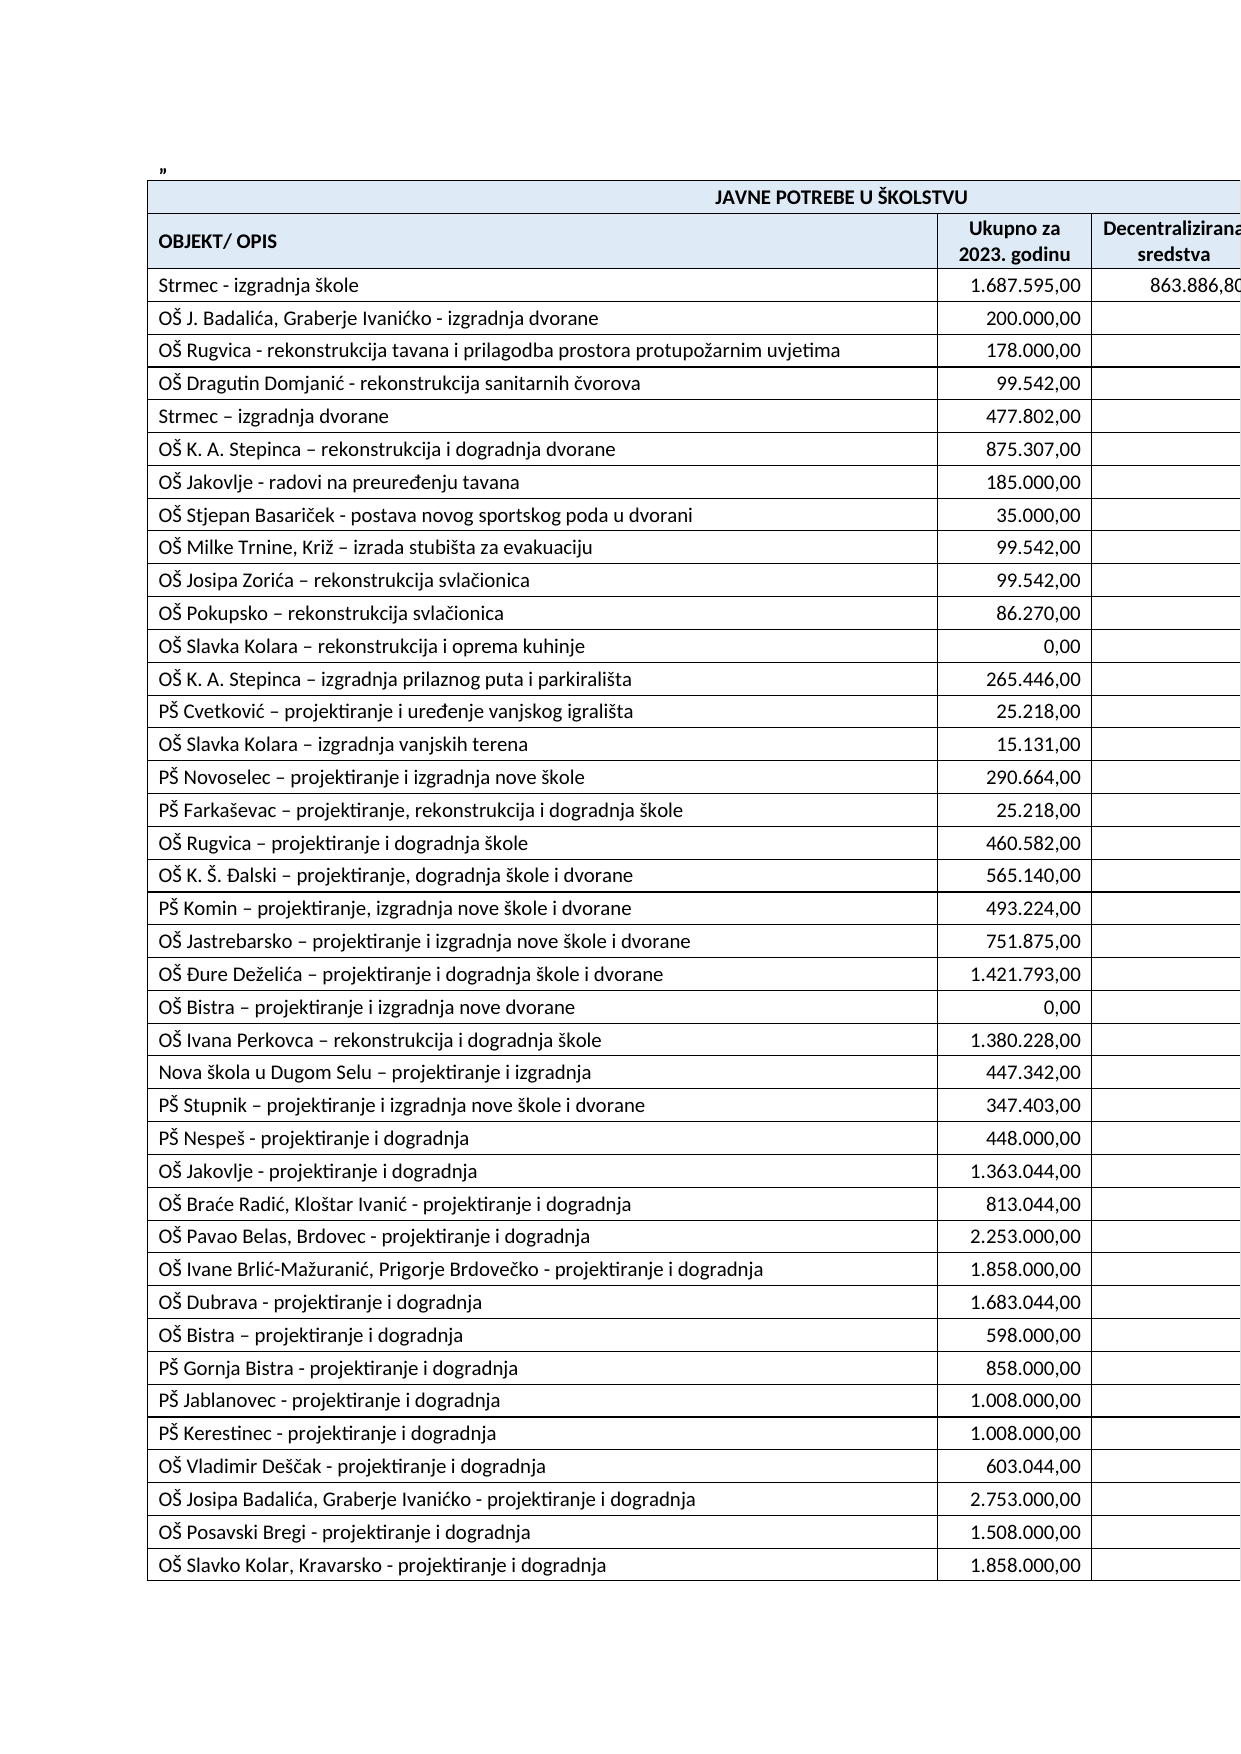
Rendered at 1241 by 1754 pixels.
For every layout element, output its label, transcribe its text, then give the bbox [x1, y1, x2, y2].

table_cell OŠ Dragutin Domjanić - rekonstrukcija sanitarnih čvorova [148, 368, 937, 399]
table_cell OŠ Đure Deželića – projektiranje i dogradnja škole i dvorane [148, 958, 937, 990]
table_cell 25.218,00 [938, 696, 1091, 727]
table_cell [1092, 433, 1240, 465]
table_cell OŠ Ivana Perkovca – rekonstrukcija i dogradnja škole [148, 1024, 937, 1055]
table_cell OŠ K. Š. Đalski – projektiranje, dogradnja škole i dvorane [148, 860, 937, 891]
table_cell 1.008.000,00 [938, 1418, 1091, 1449]
table_cell [1092, 1253, 1240, 1285]
table_cell 1.363.044,00 [938, 1155, 1091, 1187]
table_cell 15.131,00 [938, 728, 1091, 760]
table_cell [1092, 531, 1240, 563]
table_cell 99.542,00 [938, 531, 1091, 563]
table_cell PŠ Komin – projektiranje, izgradnja nove škole i dvorane [148, 893, 937, 924]
table_cell [1092, 1516, 1240, 1548]
table_cell [1092, 1450, 1240, 1482]
table_cell OŠ Josipa Zorića – rekonstrukcija svlačionica [148, 564, 937, 596]
table_cell OŠ Slavka Kolara – izgradnja vanjskih terena [148, 728, 937, 760]
table_cell OŠ Milke Trnine, Križ – izrada stubišta za evakuaciju [148, 531, 937, 563]
table_cell OBJEKT/ OPIS [148, 214, 937, 268]
table_cell Nova škola u Dugom Selu – projektiranje i izgradnja [148, 1056, 937, 1088]
table_cell 858.000,00 [938, 1352, 1091, 1383]
table_cell OŠ K. A. Stepinca – rekonstrukcija i dogradnja dvorane [148, 433, 937, 465]
table_cell 1.508.000,00 [938, 1516, 1091, 1548]
table_cell OŠ Pokupsko – rekonstrukcija svlačionica [148, 597, 937, 629]
table_header „ [147, 148, 1240, 180]
table_cell Ukupno za 2023. godinu [938, 214, 1091, 268]
table_cell [1092, 368, 1240, 399]
table_cell 493.224,00 [938, 893, 1091, 924]
table_cell 290.664,00 [938, 761, 1091, 793]
table_cell 86.270,00 [938, 597, 1091, 629]
table_cell [1092, 827, 1240, 858]
table_cell 25.218,00 [938, 794, 1091, 826]
table_cell PŠ Jablanovec - projektiranje i dogradnja [148, 1385, 937, 1416]
table_cell OŠ Rugvica - rekonstrukcija tavana i prilagodba prostora protupožarnim uvjetima [148, 335, 937, 366]
table_cell OŠ Braće Radić, Kloštar Ivanić - projektiranje i dogradnja [148, 1188, 937, 1219]
table_cell 35.000,00 [938, 499, 1091, 530]
table_cell [1092, 1286, 1240, 1318]
table_cell [1092, 663, 1240, 694]
table_cell 1.683.044,00 [938, 1286, 1091, 1318]
table_cell 2.753.000,00 [938, 1483, 1091, 1515]
table_cell OŠ Dubrava - projektiranje i dogradnja [148, 1286, 937, 1318]
table_cell OŠ K. A. Stepinca – izgradnja prilaznog puta i parkirališta [148, 663, 937, 694]
table_cell [1092, 1188, 1240, 1219]
table_cell [1092, 400, 1240, 432]
table_cell OŠ Slavko Kolar, Kravarsko - projektiranje i dogradnja [148, 1549, 937, 1580]
table_cell [1092, 1089, 1240, 1121]
table_cell 1.858.000,00 [938, 1253, 1091, 1285]
table_cell 460.582,00 [938, 827, 1091, 858]
table_cell 603.044,00 [938, 1450, 1091, 1482]
table_cell OŠ Jakovlje - projektiranje i dogradnja [148, 1155, 937, 1187]
table_cell [1092, 1385, 1240, 1416]
table_cell [1092, 696, 1240, 727]
table_cell 447.342,00 [938, 1056, 1091, 1088]
table_cell 2.253.000,00 [938, 1221, 1091, 1252]
table_cell [1092, 1155, 1240, 1187]
table_cell [1092, 860, 1240, 891]
table_cell OŠ Jakovlje - radovi na preuređenju tavana [148, 466, 937, 498]
table_cell 875.307,00 [938, 433, 1091, 465]
table_cell 200.000,00 [938, 302, 1091, 333]
table_cell OŠ Ivane Brlić-Mažuranić, Prigorje Brdovečko - projektiranje i dogradnja [148, 1253, 937, 1285]
table_cell 1.421.793,00 [938, 958, 1091, 990]
table_cell 99.542,00 [938, 368, 1091, 399]
table_cell [1092, 1024, 1240, 1055]
table_cell [1092, 1418, 1240, 1449]
table_cell 347.403,00 [938, 1089, 1091, 1121]
table_cell [1092, 958, 1240, 990]
table_cell PŠ Novoselec – projektiranje i izgradnja nove škole [148, 761, 937, 793]
table_cell PŠ Kerestinec - projektiranje i dogradnja [148, 1418, 937, 1449]
table_cell OŠ Posavski Bregi - projektiranje i dogradnja [148, 1516, 937, 1548]
table_cell [1092, 302, 1240, 333]
table_cell 0,00 [938, 991, 1091, 1023]
table_cell [1092, 1352, 1240, 1383]
table_cell 1.687.595,00 [938, 269, 1091, 301]
table_cell OŠ J. Badalića, Graberje Ivanićko - izgradnja dvorane [148, 302, 937, 333]
table_cell [1092, 1056, 1240, 1088]
table_cell [1092, 335, 1240, 366]
table_cell OŠ Josipa Badalića, Graberje Ivanićko - projektiranje i dogradnja [148, 1483, 937, 1515]
table_cell OŠ Slavka Kolara – rekonstrukcija i oprema kuhinje [148, 630, 937, 662]
table_cell [1092, 630, 1240, 662]
table_cell OŠ Stjepan Basariček - postava novog sportskog poda u dvorani [148, 499, 937, 530]
table_cell 598.000,00 [938, 1319, 1091, 1351]
table_cell [1092, 1319, 1240, 1351]
table_cell JAVNE POTREBE U ŠKOLSTVU [148, 181, 1240, 213]
table_cell [1092, 1483, 1240, 1515]
table_cell Strmec – izgradnja dvorane [148, 400, 937, 432]
table_cell OŠ Pavao Belas, Brdovec - projektiranje i dogradnja [148, 1221, 937, 1252]
table_cell OŠ Jastrebarsko – projektiranje i izgradnja nove škole i dvorane [148, 925, 937, 957]
table_cell 863.886,80 [1092, 269, 1240, 301]
table_cell 178.000,00 [938, 335, 1091, 366]
table_cell [1092, 1221, 1240, 1252]
table_cell 813.044,00 [938, 1188, 1091, 1219]
table_cell OŠ Rugvica – projektiranje i dogradnja škole [148, 827, 937, 858]
table_cell [1092, 761, 1240, 793]
table_cell [1092, 794, 1240, 826]
table_cell [1092, 728, 1240, 760]
table_cell [1092, 1122, 1240, 1154]
table_cell [1092, 925, 1240, 957]
table_cell 751.875,00 [938, 925, 1091, 957]
table_cell [1092, 466, 1240, 498]
table_cell PŠ Cvetković – projektiranje i uređenje vanjskog igrališta [148, 696, 937, 727]
table_cell OŠ Bistra – projektiranje i izgradnja nove dvorane [148, 991, 937, 1023]
table_cell 1.858.000,00 [938, 1549, 1091, 1580]
table_cell 265.446,00 [938, 663, 1091, 694]
table_cell [1092, 499, 1240, 530]
table_cell [1092, 597, 1240, 629]
table_cell PŠ Farkaševac – projektiranje, rekonstrukcija i dogradnja škole [148, 794, 937, 826]
table_cell Decentralizirana sredstva [1092, 214, 1240, 268]
table_cell 565.140,00 [938, 860, 1091, 891]
table_cell Strmec - izgradnja škole [148, 269, 937, 301]
table_cell 1.380.228,00 [938, 1024, 1091, 1055]
table_cell OŠ Vladimir Deščak - projektiranje i dogradnja [148, 1450, 937, 1482]
table_cell [1092, 991, 1240, 1023]
table_cell PŠ Stupnik – projektiranje i izgradnja nove škole i dvorane [148, 1089, 937, 1121]
table_cell [1092, 893, 1240, 924]
table_cell OŠ Bistra – projektiranje i dogradnja [148, 1319, 937, 1351]
table_cell 185.000,00 [938, 466, 1091, 498]
table_cell 448.000,00 [938, 1122, 1091, 1154]
table_cell PŠ Gornja Bistra - projektiranje i dogradnja [148, 1352, 937, 1383]
table_cell 1.008.000,00 [938, 1385, 1091, 1416]
table_cell [1092, 1549, 1240, 1580]
table_cell [1092, 564, 1240, 596]
table_cell 477.802,00 [938, 400, 1091, 432]
table_cell 99.542,00 [938, 564, 1091, 596]
table_cell PŠ Nespeš - projektiranje i dogradnja [148, 1122, 937, 1154]
table_cell 0,00 [938, 630, 1091, 662]
